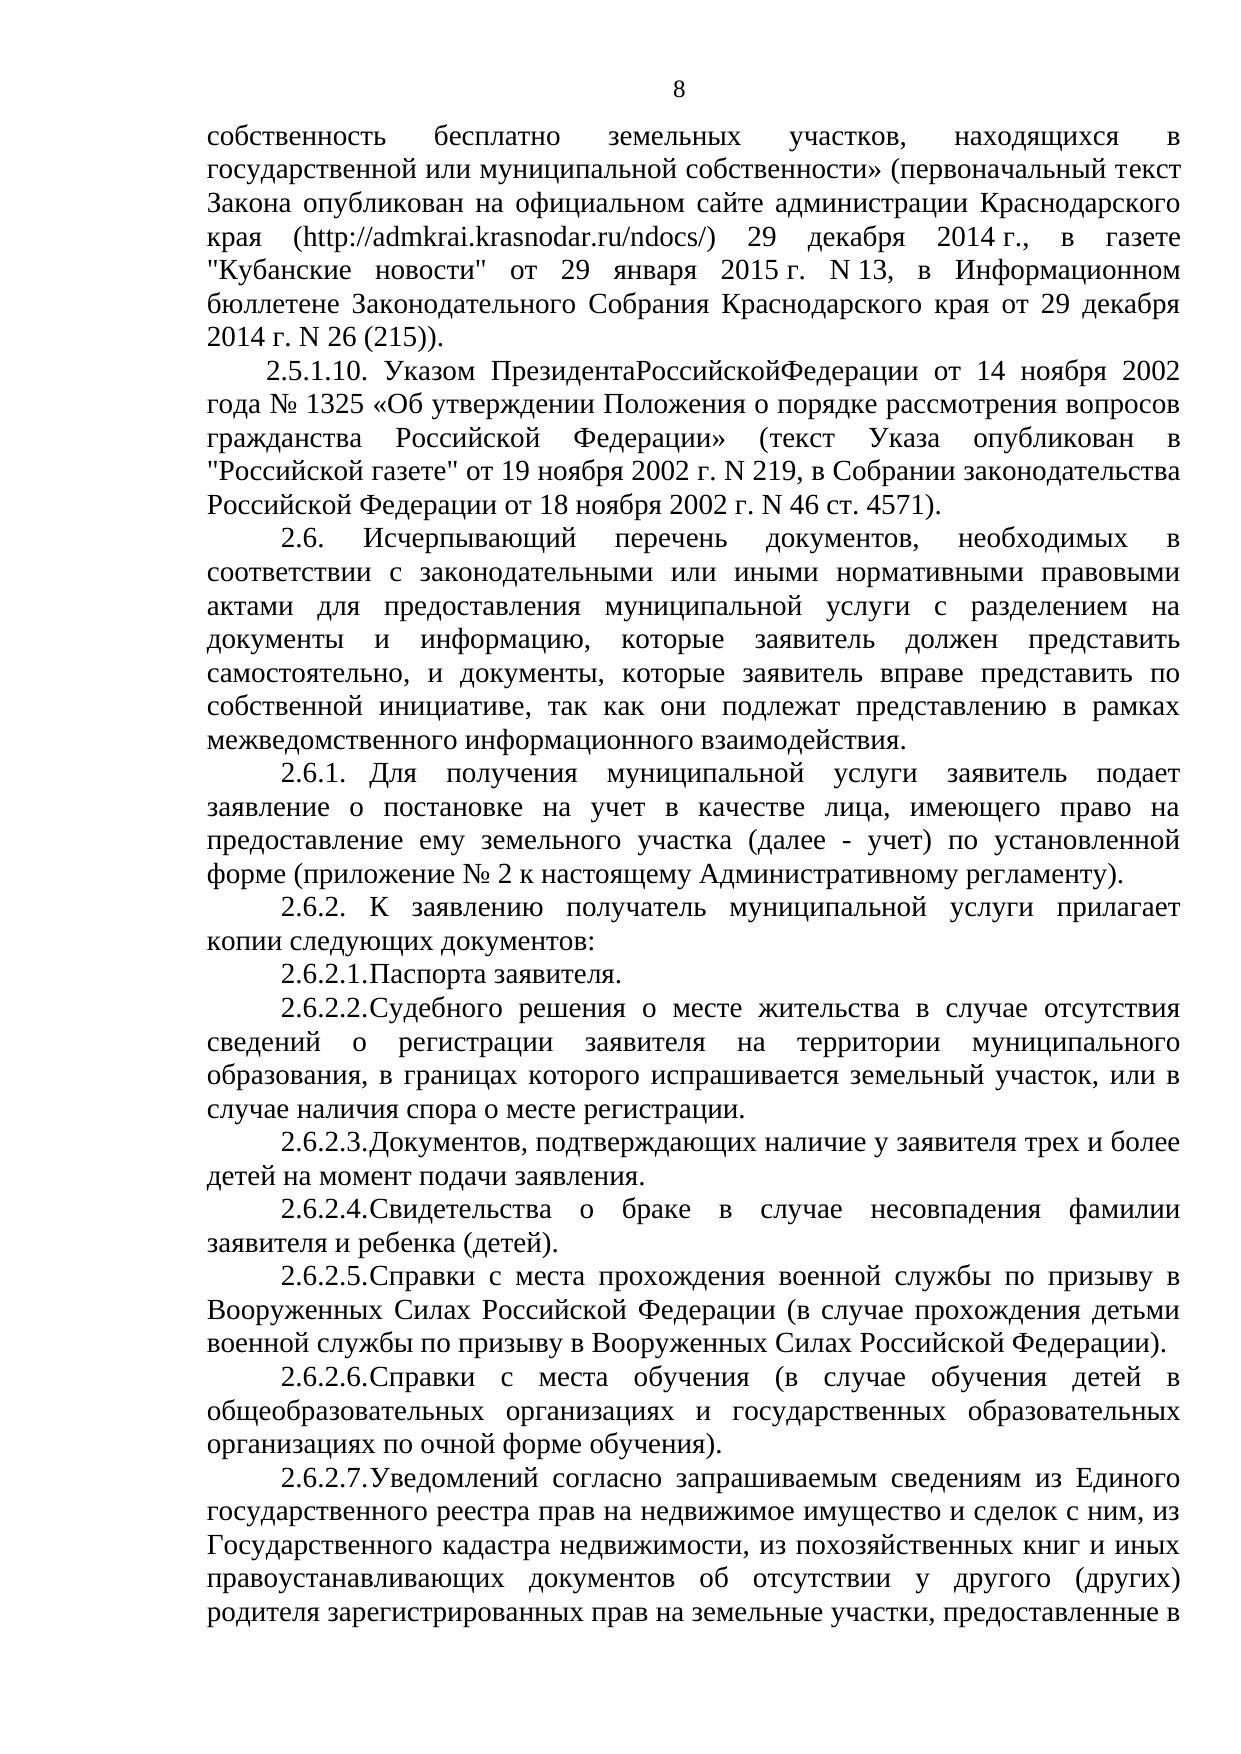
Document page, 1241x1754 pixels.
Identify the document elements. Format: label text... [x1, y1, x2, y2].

text 2.6.2. К заявлению получатель муниципальной услуги прилагает копии следующих документов: [207, 889, 1181, 957]
text 2.6.2.6. Справки с места обучения (в случае обучения детей в общеобразовательных организациях и государственных образовательных организациях по очной форме обучения). [207, 1359, 1181, 1460]
text 2.6.2.4. Свидетельства о браке в случае несовпадения фамилии заявителя и ребенка (детей). [207, 1191, 1181, 1258]
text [207, 118, 1181, 353]
text 2.5.1.10. Указом ПрезидентаРоссийскойФедерации от 14 ноября 2002 года № 1325 «Об утверждении Положения о порядке рассмотрения вопросов гражданства Российской Федерации» (текст Указа опубликован в "Российской газете" от 19 ноября 2002 г. N 219, в Собрании законодательства Российской Федерации от 18 ноября 2002 г. N 46 ст. 4571). [207, 353, 1181, 521]
text 2.6. Исчерпывающий перечень документов, необходимых в соответствии с законодательными или иными нормативными правовыми актами для предоставления муниципальной услуги с разделением на документы и информацию, которые заявитель должен представить самостоятельно, и документы, которые заявитель вправе представить по собственной инициативе, так как они подлежат представлению в рамках межведомственного информационного взаимодействия. [207, 521, 1181, 755]
text 2.6.2.2. Судебного решения о месте жительства в случае отсутствия сведений о регистрации заявителя на территории муниципального образования, в границах которого испрашивается земельный участок, или в случае наличия спора о месте регистрации. [207, 990, 1181, 1124]
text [207, 1460, 1181, 1627]
text 2.6.2.3. Документов, подтверждающих наличие у заявителя трех и более детей на момент подачи заявления. [207, 1124, 1181, 1191]
text 2.6.2.1. Паспорта заявителя. [207, 957, 1181, 990]
text 2.6.1. Для получения муниципальной услуги заявитель подает заявление о постановке на учет в качестве лица, имеющего право на предоставление ему земельного участка (далее - учет) по установленной форме (приложение № 2 к настоящему Административному регламенту). [207, 755, 1181, 889]
text 2.6.2.5. Справки с места прохождения военной службы по призыву в Вооруженных Силах Российской Федерации (в случае прохождения детьми военной службы по призыву в Вооруженных Силах Российской Федерации). [207, 1258, 1181, 1359]
